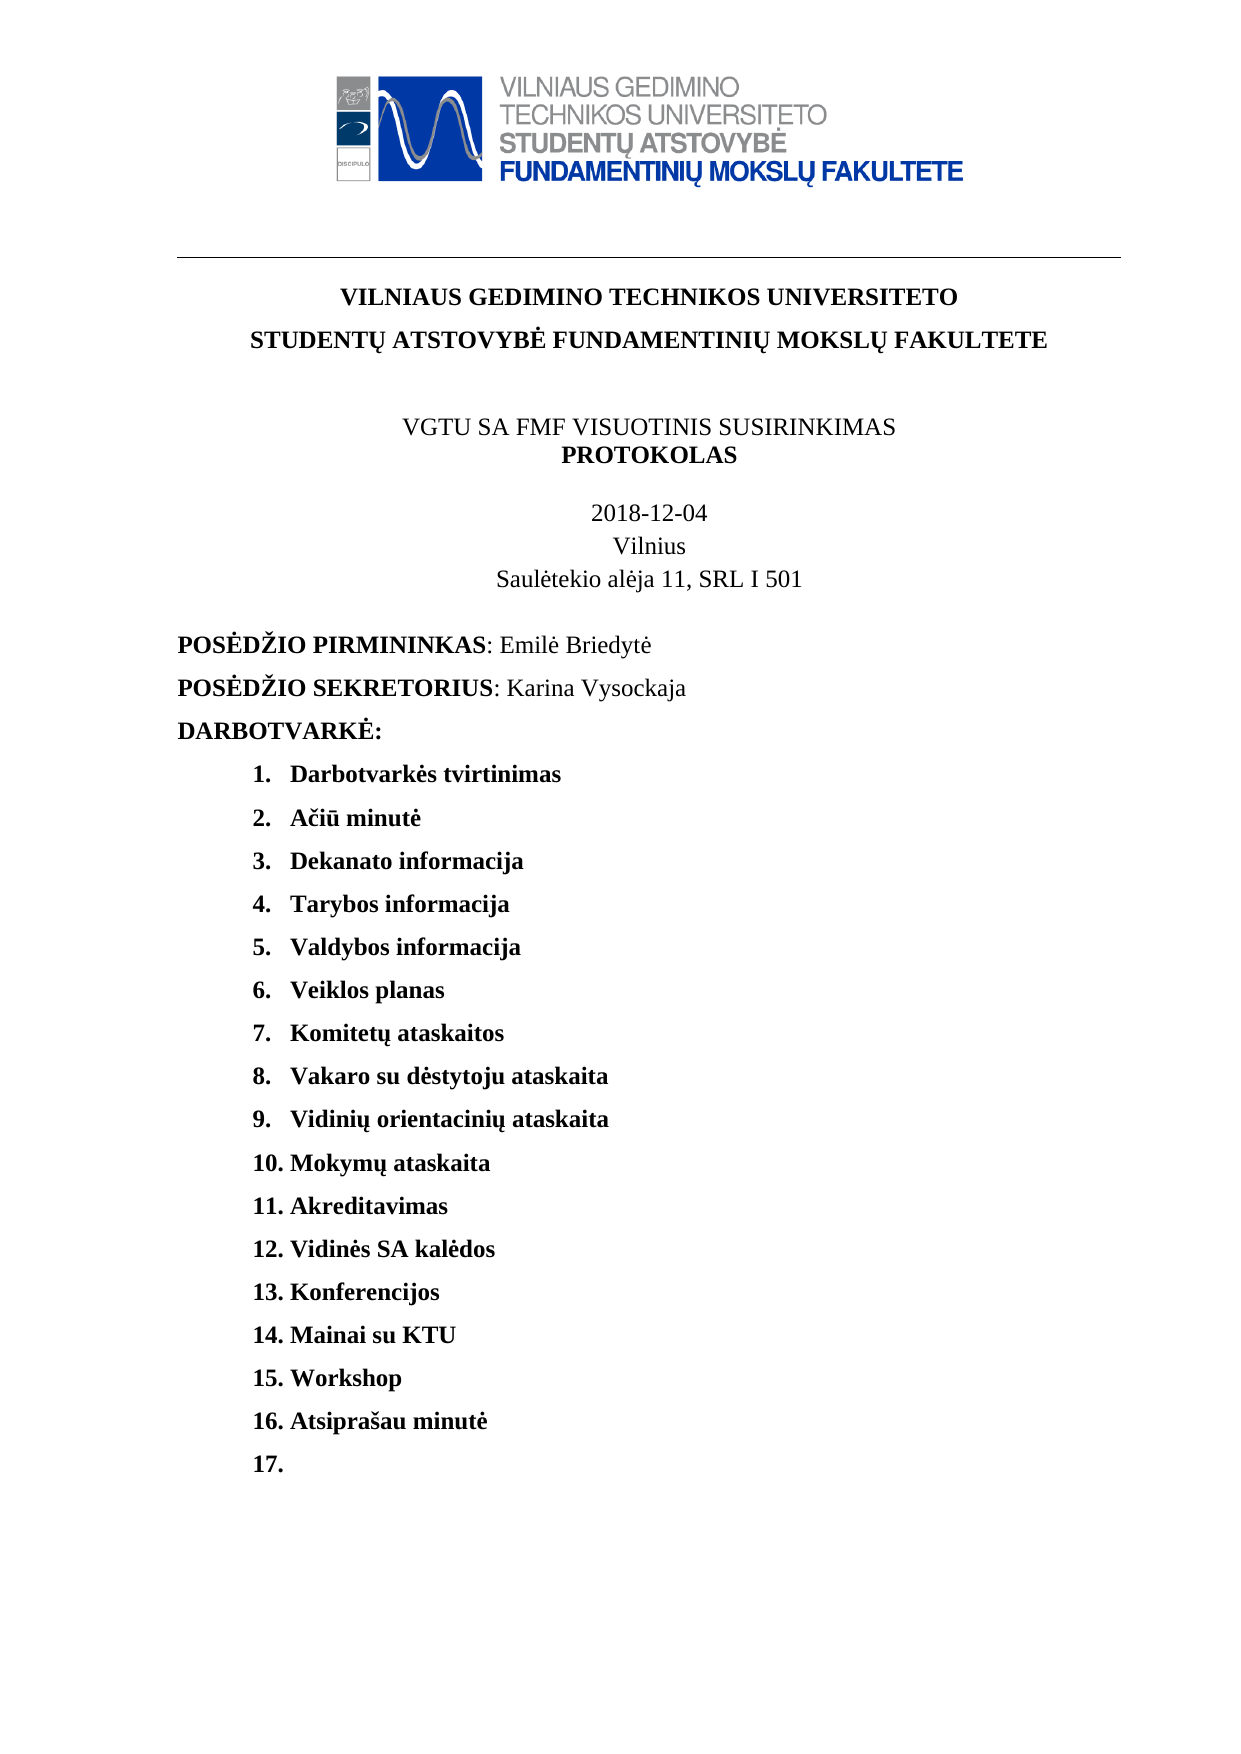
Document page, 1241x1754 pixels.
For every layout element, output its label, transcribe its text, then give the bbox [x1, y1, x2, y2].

list Dekanato informacija [252, 846, 1121, 874]
list Mokymų ataskaita [252, 1148, 1121, 1176]
list Atsiprašau minutė [252, 1406, 1121, 1435]
list Vidinių orientacinių ataskaita [252, 1104, 1121, 1133]
text Vilnius [177, 531, 1121, 560]
list Tarybos informacija [252, 889, 1121, 918]
text POSĖDŽIO SEKRETORIUS: Karina Vysockaja [177, 673, 1121, 702]
text POSĖDŽIO PIRMININKAS: Emilė Briedytė [133, 630, 1121, 659]
text STUDENTŲ ATSTOVYBĖ FUNDAMENTINIŲ MOKSLŲ FAKULTETE [177, 326, 1121, 354]
text VILNIAUS GEDIMINO TECHNIKOS UNIVERSITETO [177, 282, 1121, 311]
list Komitetų ataskaitos [252, 1018, 1121, 1047]
list Akreditavimas [252, 1191, 1121, 1219]
list Ačiū minutė [252, 803, 1121, 831]
list Vakaro su dėstytoju ataskaita [252, 1061, 1121, 1090]
list Workshop [252, 1363, 1121, 1392]
text 2018-12-04 [177, 498, 1121, 527]
list Veiklos planas [252, 975, 1121, 1004]
list Mainai su KTU [252, 1320, 1121, 1349]
list Valdybos informacija [252, 932, 1121, 961]
picture [330, 59, 968, 207]
subtitle VGTU SA FMF VISUOTINIS SUSIRINKIMAS [177, 412, 1121, 441]
text Saulėtekio alėja 11, SRL I 501 [177, 564, 1121, 593]
list Konferencijos [252, 1277, 1121, 1306]
text PROTOKOLAS [177, 441, 1121, 469]
text Darbotvarkė: [177, 716, 1121, 745]
list Darbotvarkės tvirtinimas [252, 759, 1121, 788]
list Vidinės SA kalėdos [252, 1234, 1121, 1263]
